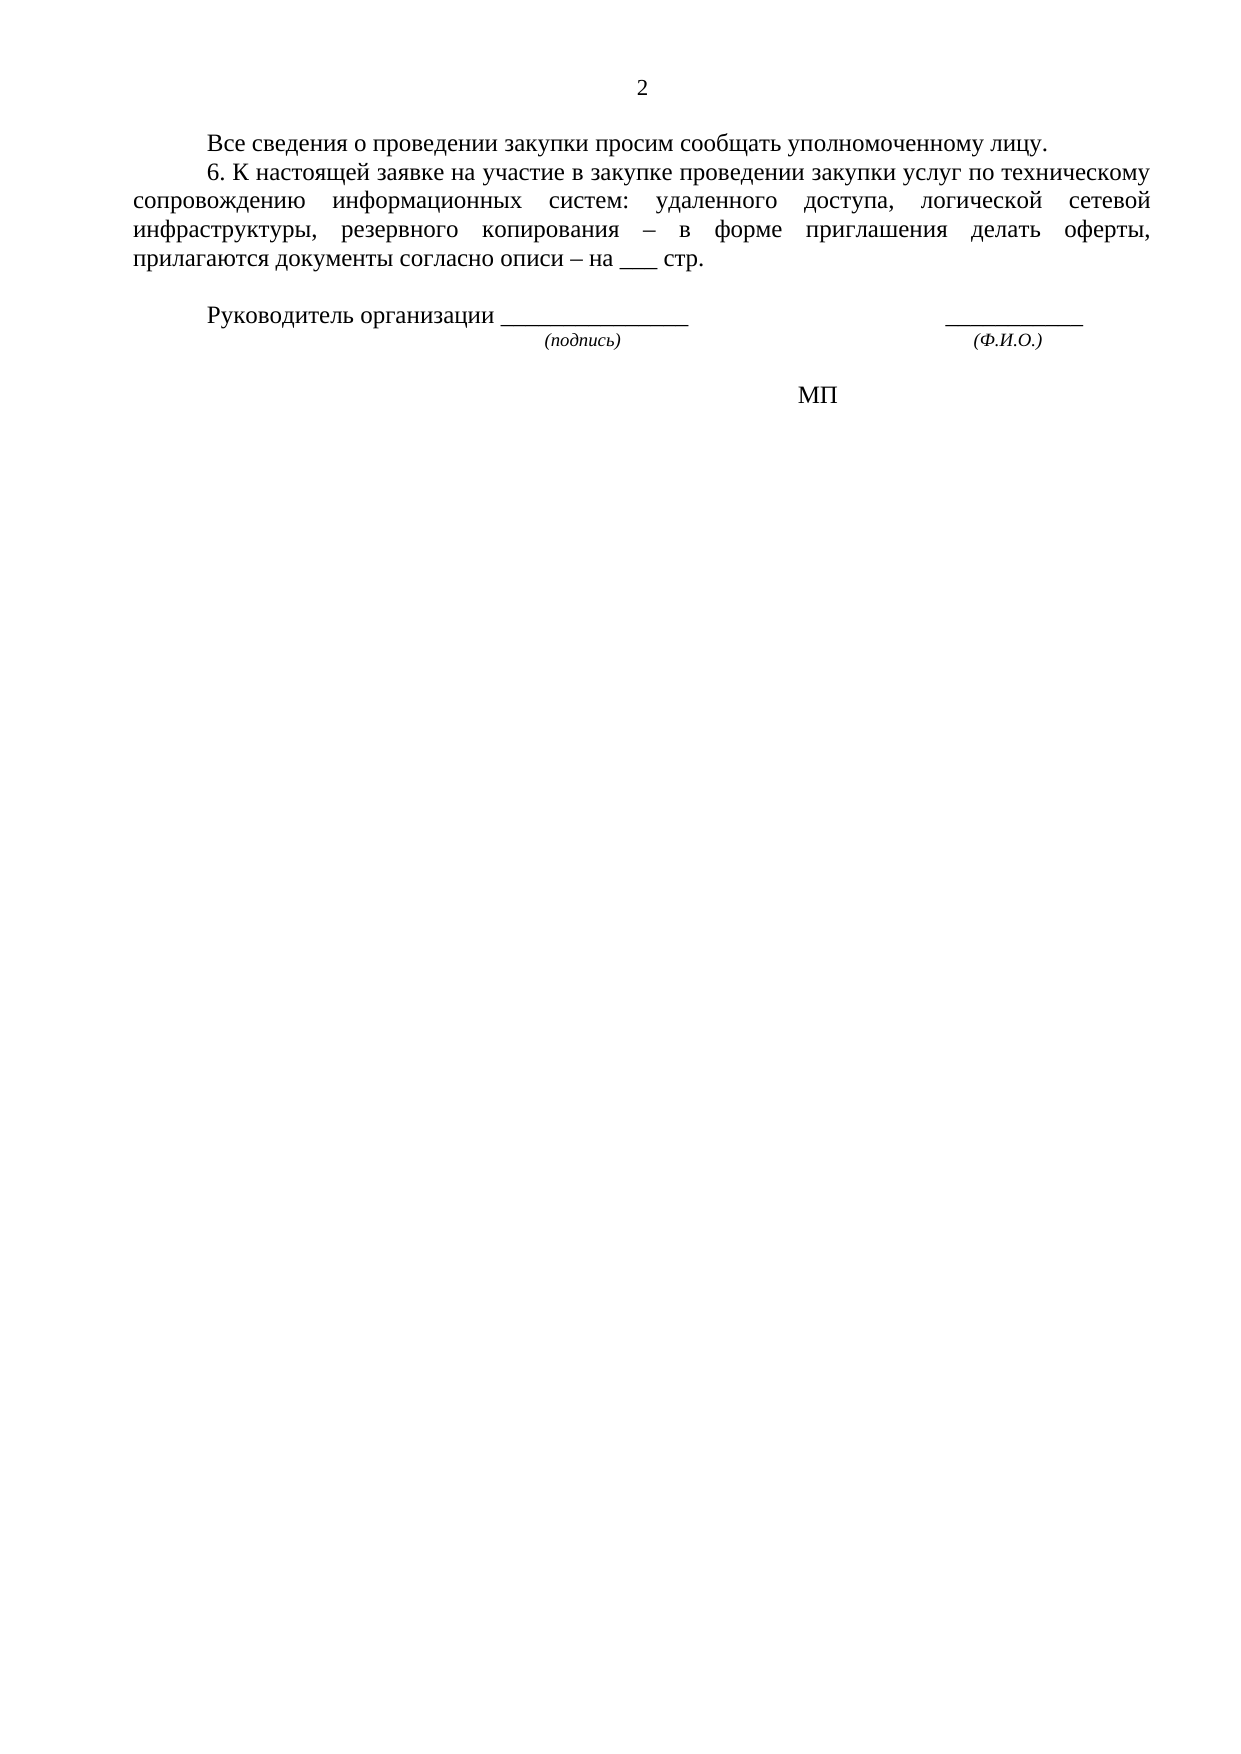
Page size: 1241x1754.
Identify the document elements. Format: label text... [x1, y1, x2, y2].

text Руководитель организации _______________ ___________ [133, 301, 1152, 329]
text 6. К настоящей заявке на участие в закупке проведении закупки услуг по техническому сопровождению информационных систем: удаленного доступа, логической сетевой инфраструктуры, резервного копирования – в форме приглашения делать оферты, прилагаются документы согласно описи – на ___ стр. [133, 157, 1152, 272]
text Все сведения о проведении закупки просим сообщать уполномоченному лицу. [133, 128, 1152, 157]
text (подпись) (Ф.И.О.) [133, 329, 1152, 351]
text МП [133, 380, 1152, 408]
